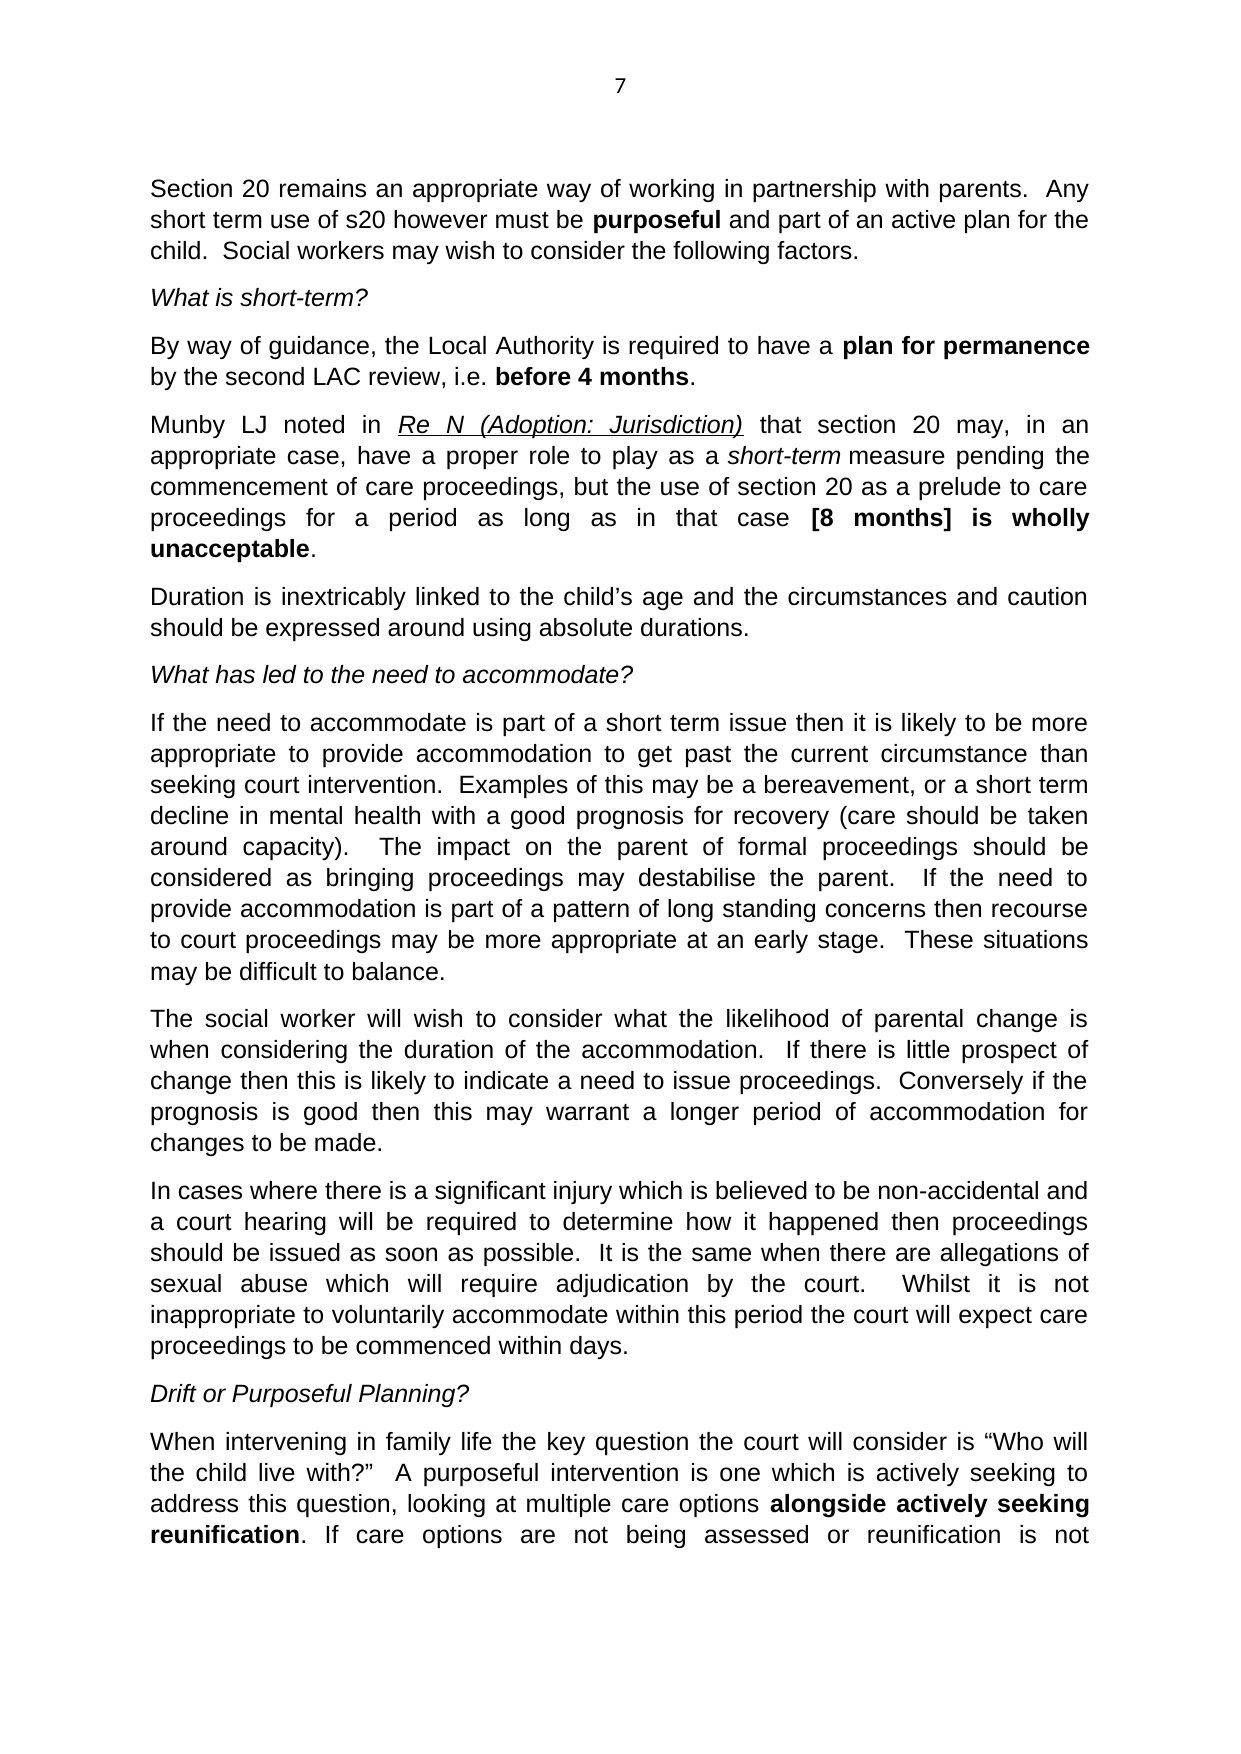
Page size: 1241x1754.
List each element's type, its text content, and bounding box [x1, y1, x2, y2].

text Munby LJ noted in Re N (Adoption: Jurisdiction) that section 20 may, in an appropriate case, have a proper role to play as a short-term measure pending the commencement of care proceedings, but the use of section 20 as a prelude to care proceedings for a period as long as in that case [8 months] is wholly unacceptable. [150, 410, 1090, 563]
text The social worker will wish to consider what the likelihood of parental change is when considering the duration of the accommodation. If there is little prospect of change then this is likely to indicate a need to issue proceedings. Conversely if the prognosis is good then this may warrant a longer period of accommodation for changes to be made. [150, 1004, 1090, 1157]
text What has led to the need to accommodate? [150, 661, 1090, 689]
text Duration is inextricably linked to the child’s age and the circumstances and caution should be expressed around using absolute durations. [150, 582, 1090, 642]
text If the need to accommodate is part of a short term issue then it is likely to be more appropriate to provide accommodation to get past the current circumstance than seeking court intervention. Examples of this may be a bereavement, or a short term decline in mental health with a good prognosis for recovery (care should be taken around capacity). The impact on the parent of formal proceedings should be considered as bringing proceedings may destabilise the parent. If the need to provide accommodation is part of a pattern of long standing concerns then recourse to court proceedings may be more appropriate at an early stage. These situations may be difficult to balance. [150, 708, 1090, 985]
text By way of guidance, the Local Authority is required to have a plan for permanence by the second LAC review, i.e. before 4 months. [150, 331, 1090, 391]
text What is short-term? [150, 283, 1090, 312]
text Section 20 remains an appropriate way of working in partnership with parents. Any short term use of s20 however must be purposeful and part of an active plan for the child. Social workers may wish to consider the following factors. [150, 174, 1090, 264]
text Drift or Purposeful Planning? [150, 1379, 1090, 1408]
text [150, 1427, 1090, 1549]
text In cases where there is a significant injury which is believed to be non-accidental and a court hearing will be required to determine how it happened then proceedings should be issued as soon as possible. It is the same when there are allegations of sexual abuse which will require adjudication by the court. Whilst it is not inappropriate to voluntarily accommodate within this period the court will expect care proceedings to be commenced within days. [150, 1176, 1090, 1360]
